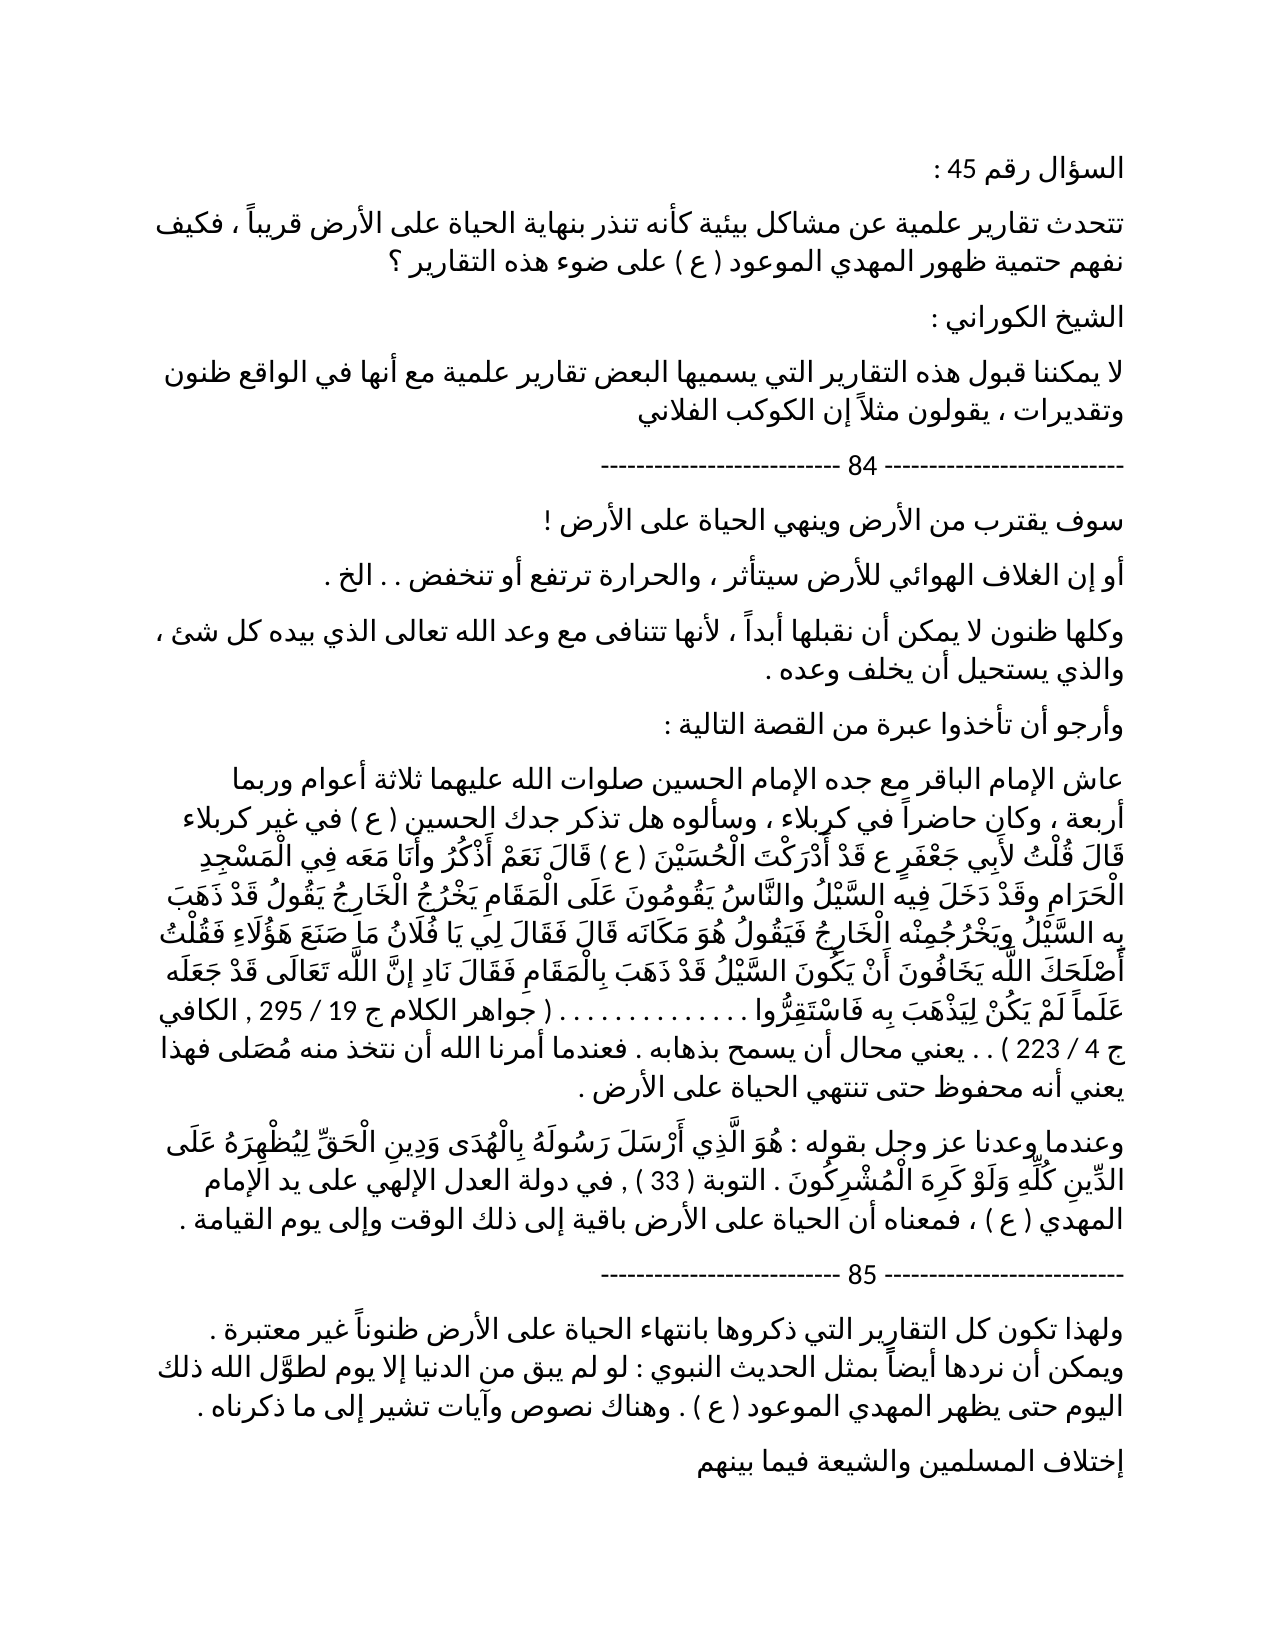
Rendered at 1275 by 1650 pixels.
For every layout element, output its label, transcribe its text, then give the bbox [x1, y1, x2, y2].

text السؤال رقم 45 : [150, 150, 1125, 186]
text --------------------------- 84 --------------------------- [150, 447, 1125, 483]
text سوف يقترب من الأرض وينهي الحياة على الأرض ! [150, 502, 1125, 538]
text لا يمكننا قبول هذه التقارير التي يسميها البعض تقارير علمية مع أنها في الواقع ظنون وتقديرات ، يقولون مثلاً إن الكوكب الفلاني [150, 354, 1125, 428]
text عاش الإمام الباقر مع جده الإمام الحسين صلوات الله عليهما ثلاثة أعوام وربما أربعة ، وكان حاضراً في كربلاء ، وسألوه هل تذكر جدك الحسين ( ع ) في غير كربلاء قَالَ قُلْتُ لأَبِي جَعْفَرٍ ع قَدْ أَدْرَكْتَ الْحُسَيْنَ ( ع ) قَالَ نَعَمْ أَذْكُرُ وأَنَا مَعَه فِي الْمَسْجِدِ الْحَرَامِ وقَدْ دَخَلَ فِيه السَّيْلُ والنَّاسُ يَقُومُونَ عَلَى الْمَقَامِ يَخْرُجُ الْخَارِجُ يَقُولُ قَدْ ذَهَبَ بِه السَّيْلُ ويَخْرُجُمِنْه الْخَارِجُ فَيَقُولُ هُوَ مَكَانَه قَالَ فَقَالَ لِي يَا فُلَانُ مَا صَنَعَ هَؤُلَاءِ فَقُلْتُ أَصْلَحَكَ اللَّه يَخَافُونَ أَنْ يَكُونَ السَّيْلُ قَدْ ذَهَبَ بِالْمَقَامِ فَقَالَ نَادِ إنَّ اللَّه تَعَالَى قَدْ جَعَلَه عَلَماً لَمْ يَكُنْ لِيَذْهَبَ بِه فَاسْتَقِرُّوا . . . . . . . . . . . . . . ( جواهر الكلام ج 19 / 295 , الكافي ج 4 / 223 ) . . يعني محال أن يسمح بذهابه . فعندما أمرنا الله أن نتخذ منه مُصَلى فهذا يعني أنه محفوظ حتى تنتهي الحياة على الأرض . [150, 761, 1125, 1104]
text وعندما وعدنا عز وجل بقوله : هُوَ الَّذِي أَرْسَلَ رَسُولَهُ بِالْهُدَى وَدِينِ الْحَقِّ لِيُظْهِرَهُ عَلَى الدِّينِ كُلِّهِ وَلَوْ كَرِهَ الْمُشْرِكُونَ . التوبة ( 33 ) , في دولة العدل الإلهي على يد الإمام المهدي ( ع ) ، فمعناه أن الحياة على الأرض باقية إلى ذلك الوقت وإلى يوم القيامة . [150, 1124, 1125, 1236]
text أو إن الغلاف الهوائي للأرض سيتأثر ، والحرارة ترتفع أو تنخفض . . الخ . [150, 557, 1125, 593]
text تتحدث تقارير علمية عن مشاكل بيئية كأنه تنذر بنهاية الحياة على الأرض قريباً ، فكيف نفهم حتمية ظهور المهدي الموعود ( ع ) على ضوء هذه التقارير ؟ [150, 205, 1125, 279]
text وأرجو أن تأخذوا عبرة من القصة التالية : [150, 706, 1125, 742]
text الشيخ الكوراني : [150, 299, 1125, 334]
text --------------------------- 85 --------------------------- [150, 1256, 1125, 1291]
text إختلاف المسلمين والشيعة فيما بينهم [150, 1443, 1125, 1478]
text وكلها ظنون لا يمكن أن نقبلها أبداً ، لأنها تتنافى مع وعد الله تعالى الذي بيده كل شئ ، والذي يستحيل أن يخلف وعده . [150, 613, 1125, 687]
text ولهذا تكون كل التقارير التي ذكروها بانتهاء الحياة على الأرض ظنوناً غير معتبرة . ويمكن أن نردها أيضاًً بمثل الحديث النبوي : لو لم يبق من الدنيا إلا يوم لطوَّل الله ذلك اليوم حتى يظهر المهدي الموعود ( ع ) . وهناك نصوص وآيات تشير إلى ما ذكرناه . [150, 1311, 1125, 1423]
